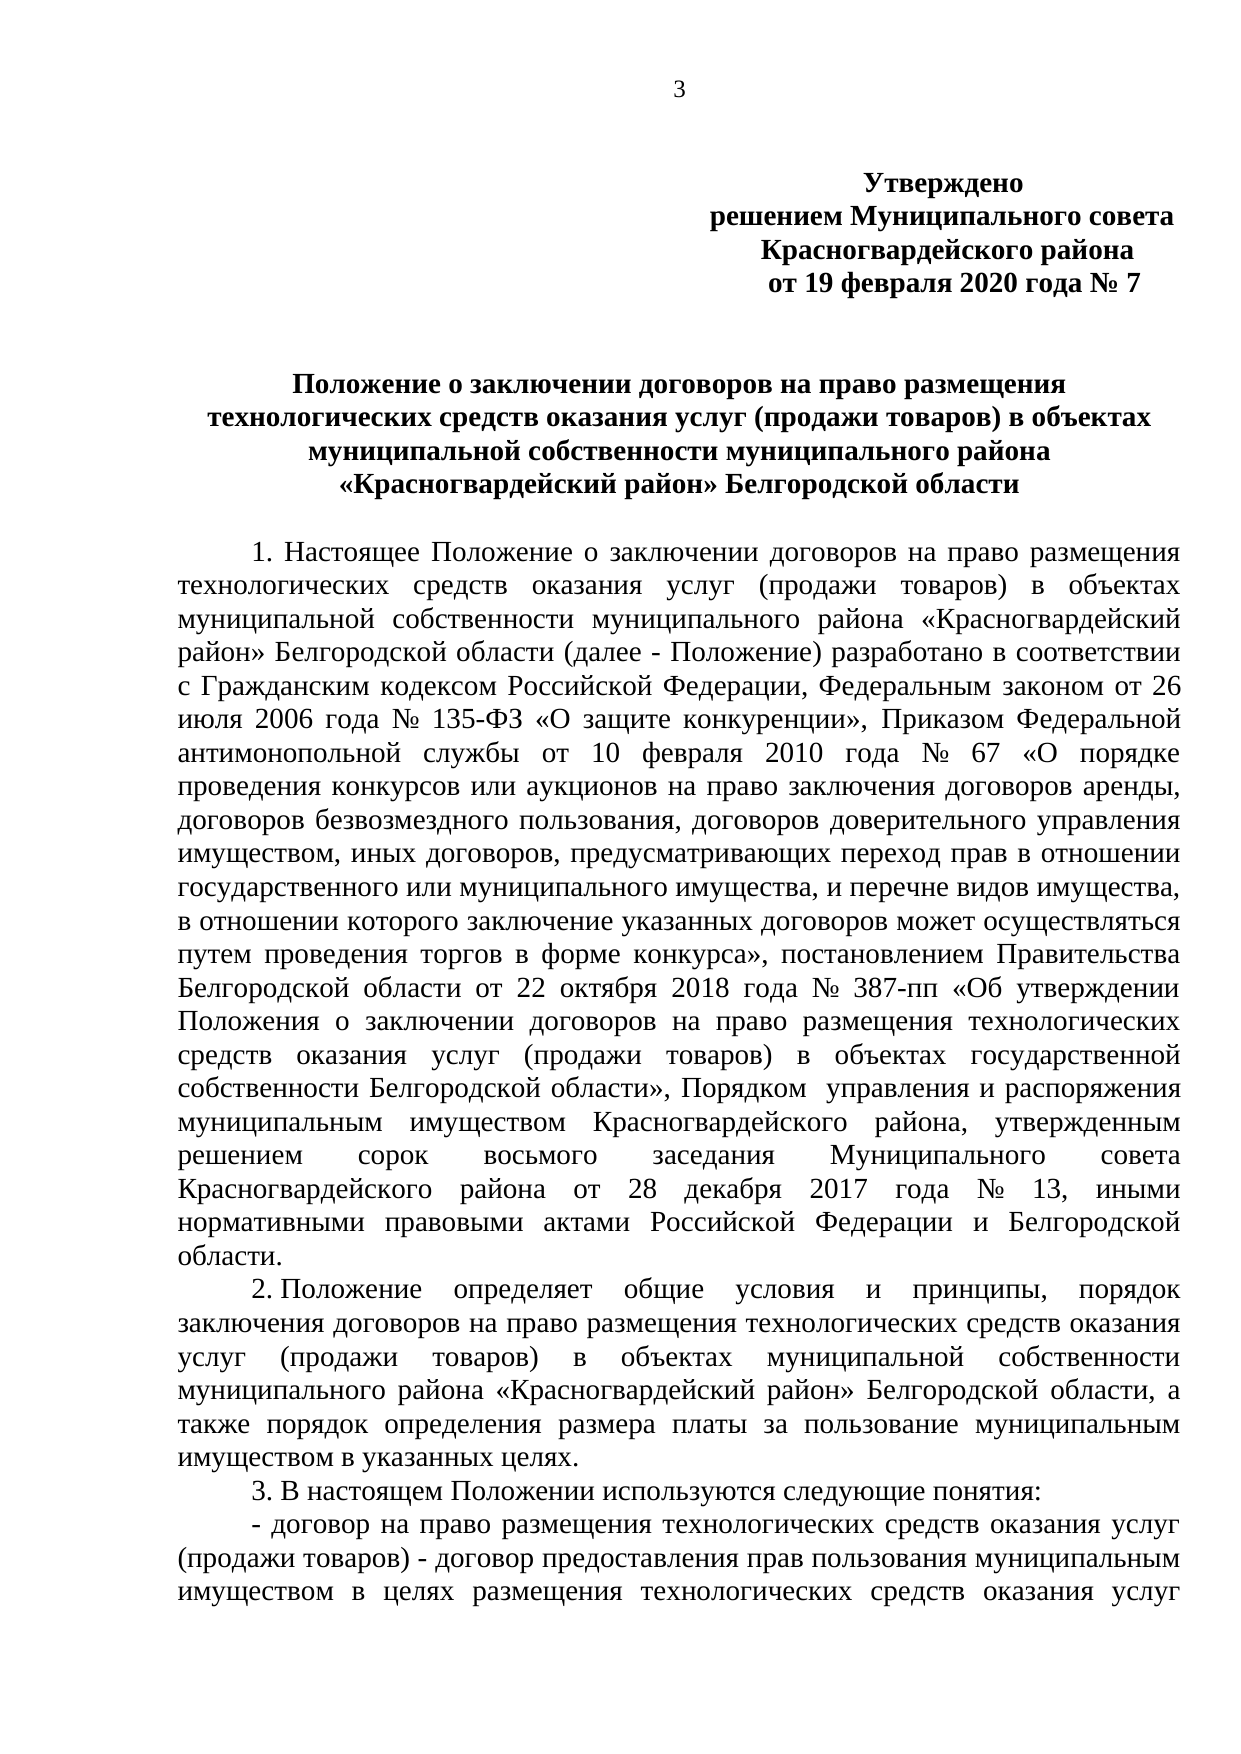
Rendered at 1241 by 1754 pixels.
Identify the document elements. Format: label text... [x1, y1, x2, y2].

text от 19 февраля 2020 года № 7 [177, 265, 1181, 299]
text Утверждено [768, 165, 1181, 198]
text 1. Настоящее Положение о заключении договоров на право размещения технологических средств оказания услуг (продажи товаров) в объектах муниципальной собственности муниципального района «Красногвардейский район» Белгородской области (далее - Положение) разработано в соответствии с Гражданским кодексом Российской Федерации, Федеральным законом от 26 июля 2006 года № 135-ФЗ «О защите конкуренции», Приказом Федеральной антимонопольной службы от 10 февраля 2010 года № 67 «О порядке проведения конкурсов или аукционов на право заключения договоров аренды, договоров безвозмездного пользования, договоров доверительного управления имуществом, иных договоров, предусматривающих переход прав в отношении государственного или муниципального имущества, и перечне видов имущества, в отношении которого заключение указанных договоров может осуществляться путем проведения торгов в форме конкурса», постановлением Правительства Белгородской области от 22 октября 2018 года № 387-пп «Об утверждении Положения о заключении договоров на право размещения технологических средств оказания услуг (продажи товаров) в объектах государственной собственности Белгородской области», Порядком управления и распоряжения муниципальным имуществом Красногвардейского района, утвержденным решением сорок восьмого заседания Муниципального совета Красногвардейского района от 28 декабря 2017 года № 13, иными нормативными правовыми актами Российской Федерации и Белгородской области. [177, 534, 1181, 1272]
text 3. В настоящем Положении используются следующие понятия: [177, 1473, 1181, 1506]
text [177, 1506, 1181, 1607]
text 2. Положение определяет общие условия и принципы, порядок заключения договоров на право размещения технологических средств оказания услуг (продажи товаров) в объектах муниципальной собственности муниципального района «Красногвардейский район» Белгородской области, а также порядок определения размера платы за пользование муниципальным имуществом в указанных целях. [177, 1272, 1181, 1473]
text Красногвардейского района [177, 232, 1181, 265]
text решением Муниципального совета [177, 198, 1181, 232]
title Положение о заключении договоров на право размещения технологических средств оказания услуг (продажи товаров) в объектах муниципальной собственности муниципального района «Красногвардейский район» Белгородской области [177, 366, 1181, 500]
